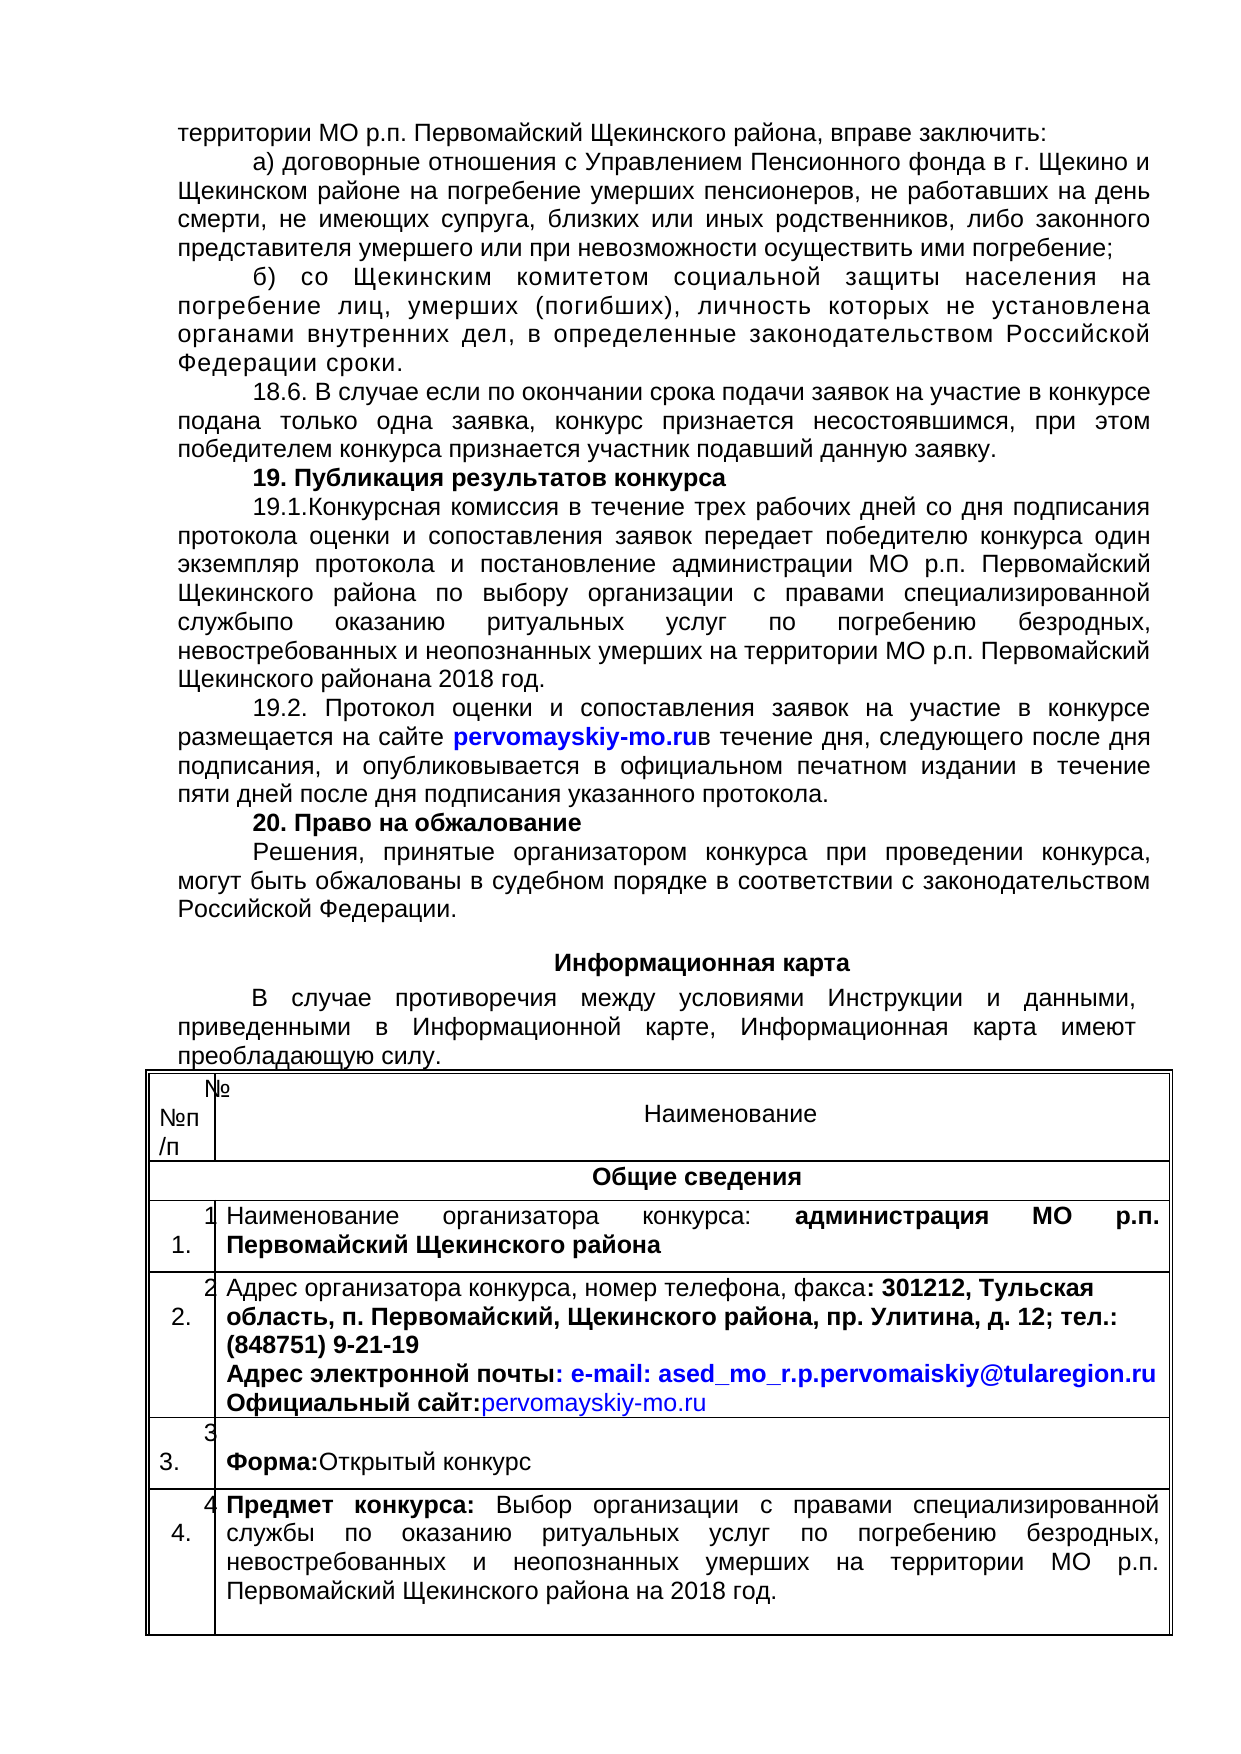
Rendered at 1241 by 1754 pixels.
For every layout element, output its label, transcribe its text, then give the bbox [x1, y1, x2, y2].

table_header Наименование [216, 1074, 1169, 1160]
table_cell Адрес организатора конкурса, номер телефона, факса: 301212, Тульская область, п. Первомайский, Щекинского района, пр. Улитина, д. 12; тел.: (848751) 9-21-19 Адрес электронной почты: e-mail: ased_mo_r.p.pervomaiskiy@tularegion.ru Официальный сайт:pervomayskiy-mo.ru [216, 1273, 1169, 1417]
table_cell 11. [150, 1201, 214, 1271]
list 19. Публикация результатов конкурса [177, 463, 1152, 492]
list 18.6. В случае если по окончании срока подачи заявок на участие в конкурсе подана только одна заявка, конкурс признается несостоявшимся, при этом победителем конкурса признается участник подавший данную заявку. [177, 377, 1152, 463]
table_cell 33. [150, 1418, 214, 1488]
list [177, 118, 1152, 147]
table_cell Общие сведения [150, 1162, 1169, 1200]
table_header №№п/п [150, 1074, 214, 1160]
list 19.2. Протокол оценки и сопоставления заявок на участие в конкурсе размещается на сайте pervomayskiy-mo.ruв течение дня, следующего после дня подписания, и опубликовывается в официальном печатном издании в течение пяти дней после дня подписания указанного протокола. [177, 693, 1152, 808]
table_cell Форма:Открытый конкурс [216, 1418, 1169, 1488]
subtitle Информационная карта [177, 948, 1152, 977]
list 19.1.Конкурсная комиссия в течение трех рабочих дней со дня подписания протокола оценки и сопоставления заявок передает победителю конкурса один экземпляр протокола и постановление администрации МО р.п. Первомайский Щекинского района по выбору организации с правами специализированной службыпо оказанию ритуальных услуг по погребению безродных, невостребованных и неопознанных умерших на территории МО р.п. Первомайский Щекинского районана 2018 год. [177, 492, 1152, 693]
text В случае противоречия между условиями Инструкции и данными, приведенными в Информационной карте, Информационная карта имеют преобладающую силу. [177, 983, 1137, 1069]
table_cell 22. [150, 1273, 214, 1417]
text Решения, принятые организатором конкурса при проведении конкурса, могут быть обжалованы в судебном порядке в соответствии с законодательством Российской Федерации. [177, 837, 1152, 923]
table_cell Наименование организатора конкурса: администрация МО р.п. Первомайский Щекинского района [216, 1201, 1169, 1271]
text б) со Щекинским комитетом социальной защиты населения на погребение лиц, умерших (погибших), личность которых не установлена органами внутренних дел, в определенные законодательством Российской Федерации сроки. [177, 262, 1152, 377]
text 20. Право на обжалование [177, 808, 1152, 837]
list а) договорные отношения с Управлением Пенсионного фонда в г. Щекино и Щекинском районе на погребение умерших пенсионеров, не работавших на день смерти, не имеющих супруга, близких или иных родственников, либо законного представителя умершего или при невозможности осуществить ими погребение; [177, 147, 1152, 262]
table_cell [216, 1490, 1169, 1634]
table_cell 44. [150, 1490, 214, 1634]
